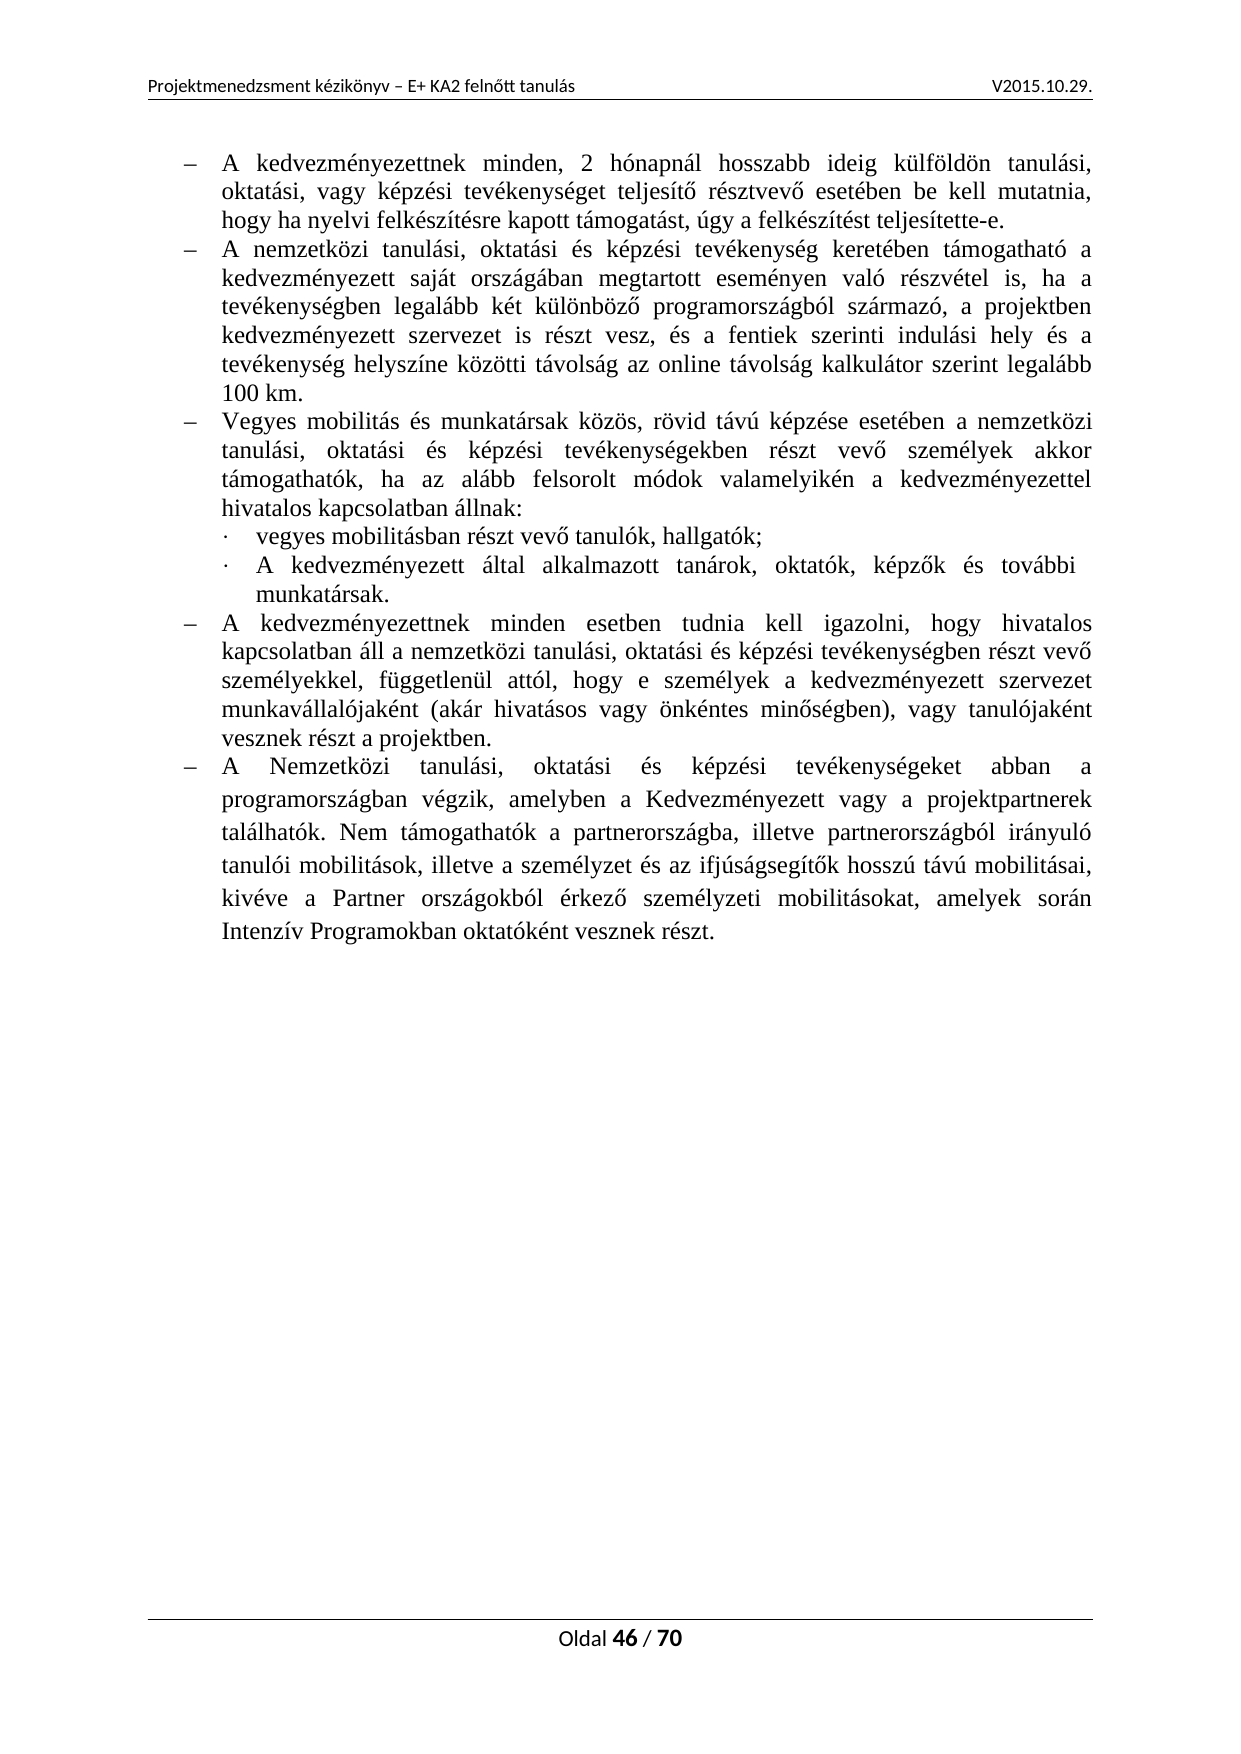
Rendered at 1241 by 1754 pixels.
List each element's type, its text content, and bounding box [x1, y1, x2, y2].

list vegyes mobilitásban részt vevő tanulók, hallgatók; [218, 521, 1077, 550]
list A kedvezményezettnek minden, 2 hónapnál hosszabb ideig külföldön tanulási, oktatási, vagy képzési tevékenységet teljesítő résztvevő esetében be kell mutatnia, hogy ha nyelvi felkészítésre kapott támogatást, úgy a felkészítést teljesítette-e. [184, 148, 1093, 234]
list Vegyes mobilitás és munkatársak közös, rövid távú képzése esetében a nemzetközi tanulási, oktatási és képzési tevékenységekben részt vevő személyek akkor támogathatók, ha az alább felsorolt módok valamelyikén a kedvezményezettel hivatalos kapcsolatban állnak: [184, 406, 1093, 521]
list A kedvezményezettnek minden esetben tudnia kell igazolni, hogy hivatalos kapcsolatban áll a nemzetközi tanulási, oktatási és képzési tevékenységben részt vevő személyekkel, függetlenül attól, hogy e személyek a kedvezményezett szervezet munkavállalójaként (akár hivatásos vagy önkéntes minőségben), vagy tanulójaként vesznek részt a projektben. [184, 608, 1093, 751]
list A nemzetközi tanulási, oktatási és képzési tevékenység keretében támogatható a kedvezményezett saját országában megtartott eseményen való részvétel is, ha a tevékenységben legalább két különböző programországból származó, a projektben kedvezményezett szervezet is részt vesz, és a fentiek szerinti indulási hely és a tevékenység helyszíne közötti távolság az online távolság kalkulátor szerint legalább 100 km. [184, 234, 1093, 406]
list A kedvezményezett által alkalmazott tanárok, oktatók, képzők és további munkatársak. [218, 550, 1077, 608]
list A Nemzetközi tanulási, oktatási és képzési tevékenységeket abban a programországban végzik, amelyben a Kedvezményezett vagy a projektpartnerek találhatók. Nem támogathatók a partnerországba, illetve partnerországból irányuló tanulói mobilitások, illetve a személyzet és az ifjúságsegítők hosszú távú mobilitásai, kivéve a Partner országokból érkező személyzeti mobilitásokat, amelyek során Intenzív Programokban oktatóként vesznek részt. [184, 751, 1093, 945]
